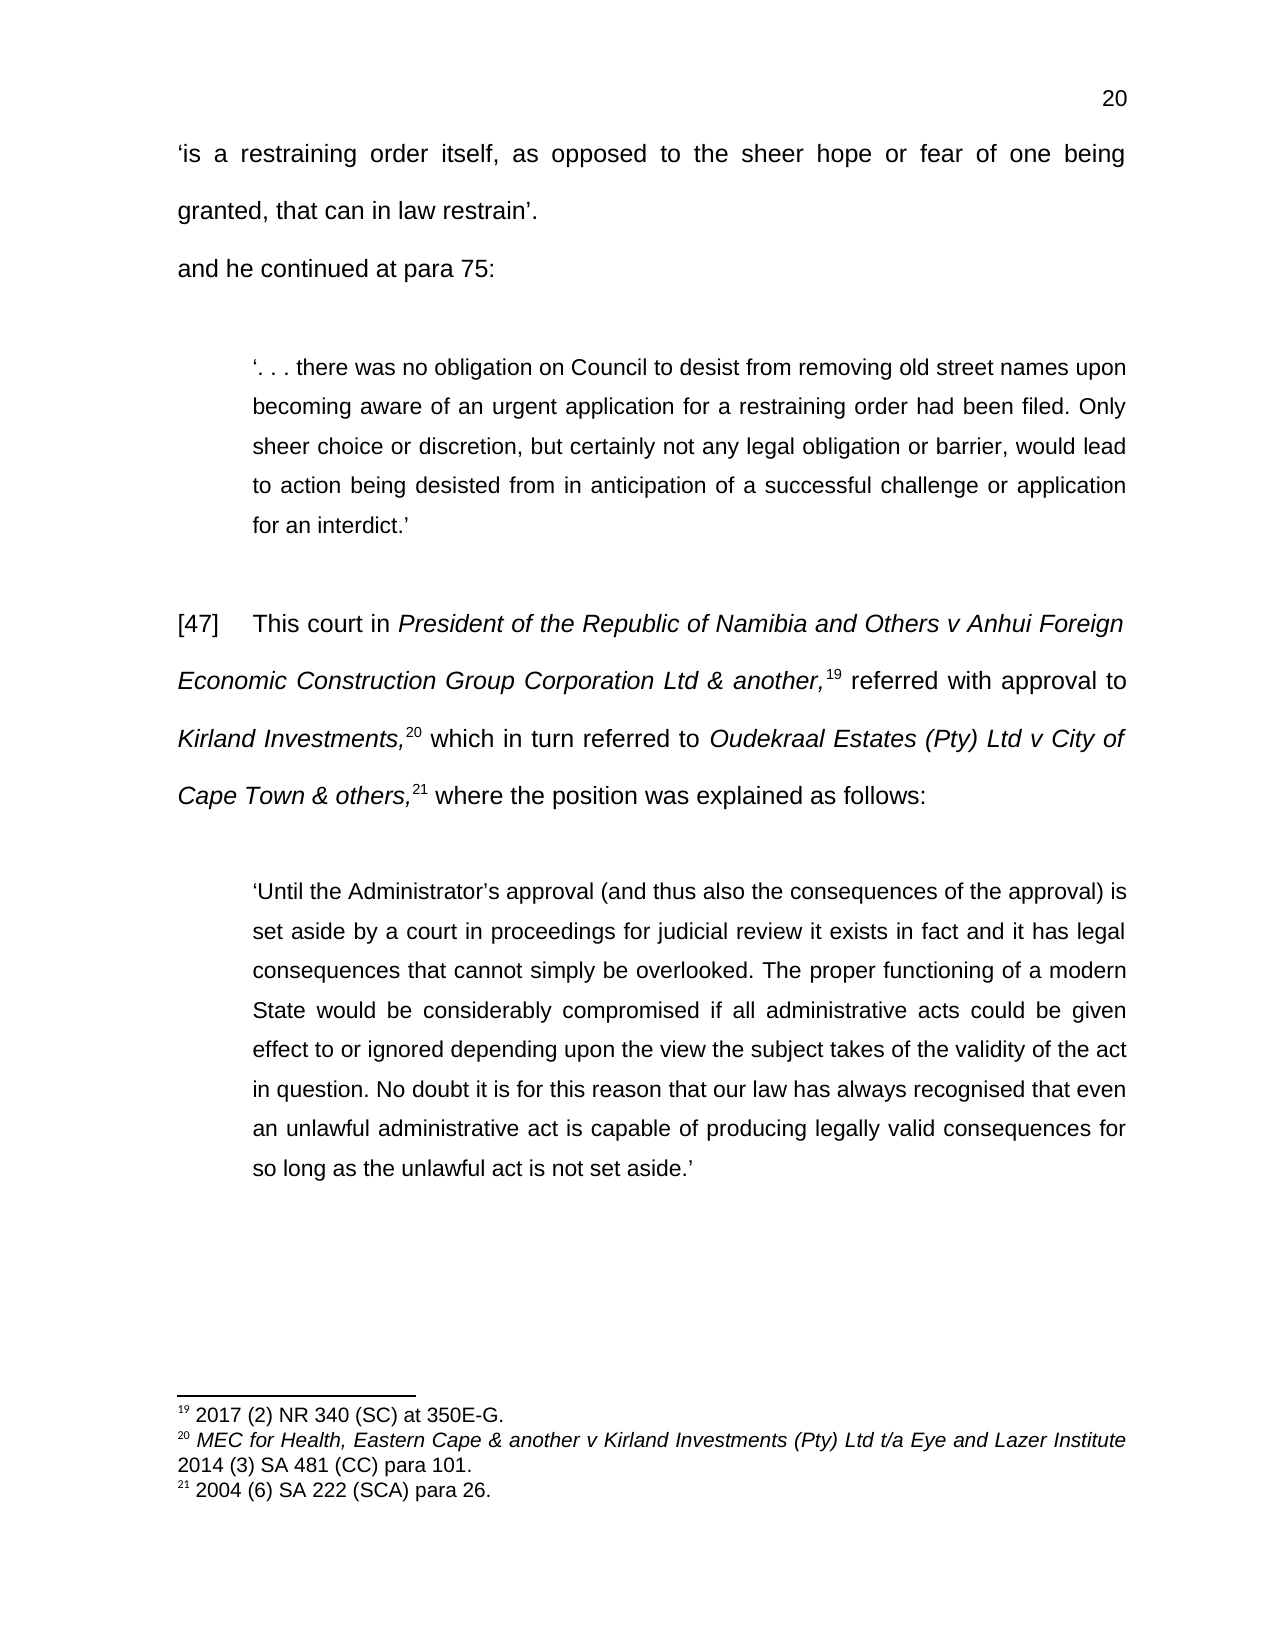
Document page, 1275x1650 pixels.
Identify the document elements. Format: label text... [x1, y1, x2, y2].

list This court in President of the Republic of Namibia and Others v Anhui Foreign Economic Construction Group Corporation Ltd & another, referred with approval to Kirland Investments, which in turn referred to Oudekraal Estates (Pty) Ltd v City of Cape Town & others, where the position was explained as follows: [177, 609, 1127, 810]
text ‘Until the Administrator’s approval (and thus also the consequences of the approval) is set aside by a court in proceedings for judicial review it exists in fact and it has legal consequences that cannot simply be overlooked. The proper functioning of a modern State would be considerably compromised if all administrative acts could be given effect to or ignored depending upon the view the subject takes of the validity of the act in question. No doubt it is for this reason that our law has always recognised that even an unlawful administrative act is capable of producing legally valid consequences for so long as the unlawful act is not set aside.’ [252, 878, 1127, 1181]
text ‘. . . there was no obligation on Council to desist from removing old street names upon becoming aware of an urgent application for a restraining order had been filed. Only sheer choice or discretion, but certainly not any legal obligation or barrier, would lead to action being desisted from in anticipation of a successful challenge or application for an interdict.’ [252, 354, 1127, 538]
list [177, 139, 1127, 225]
text and he continued at para 75: [177, 254, 1127, 283]
